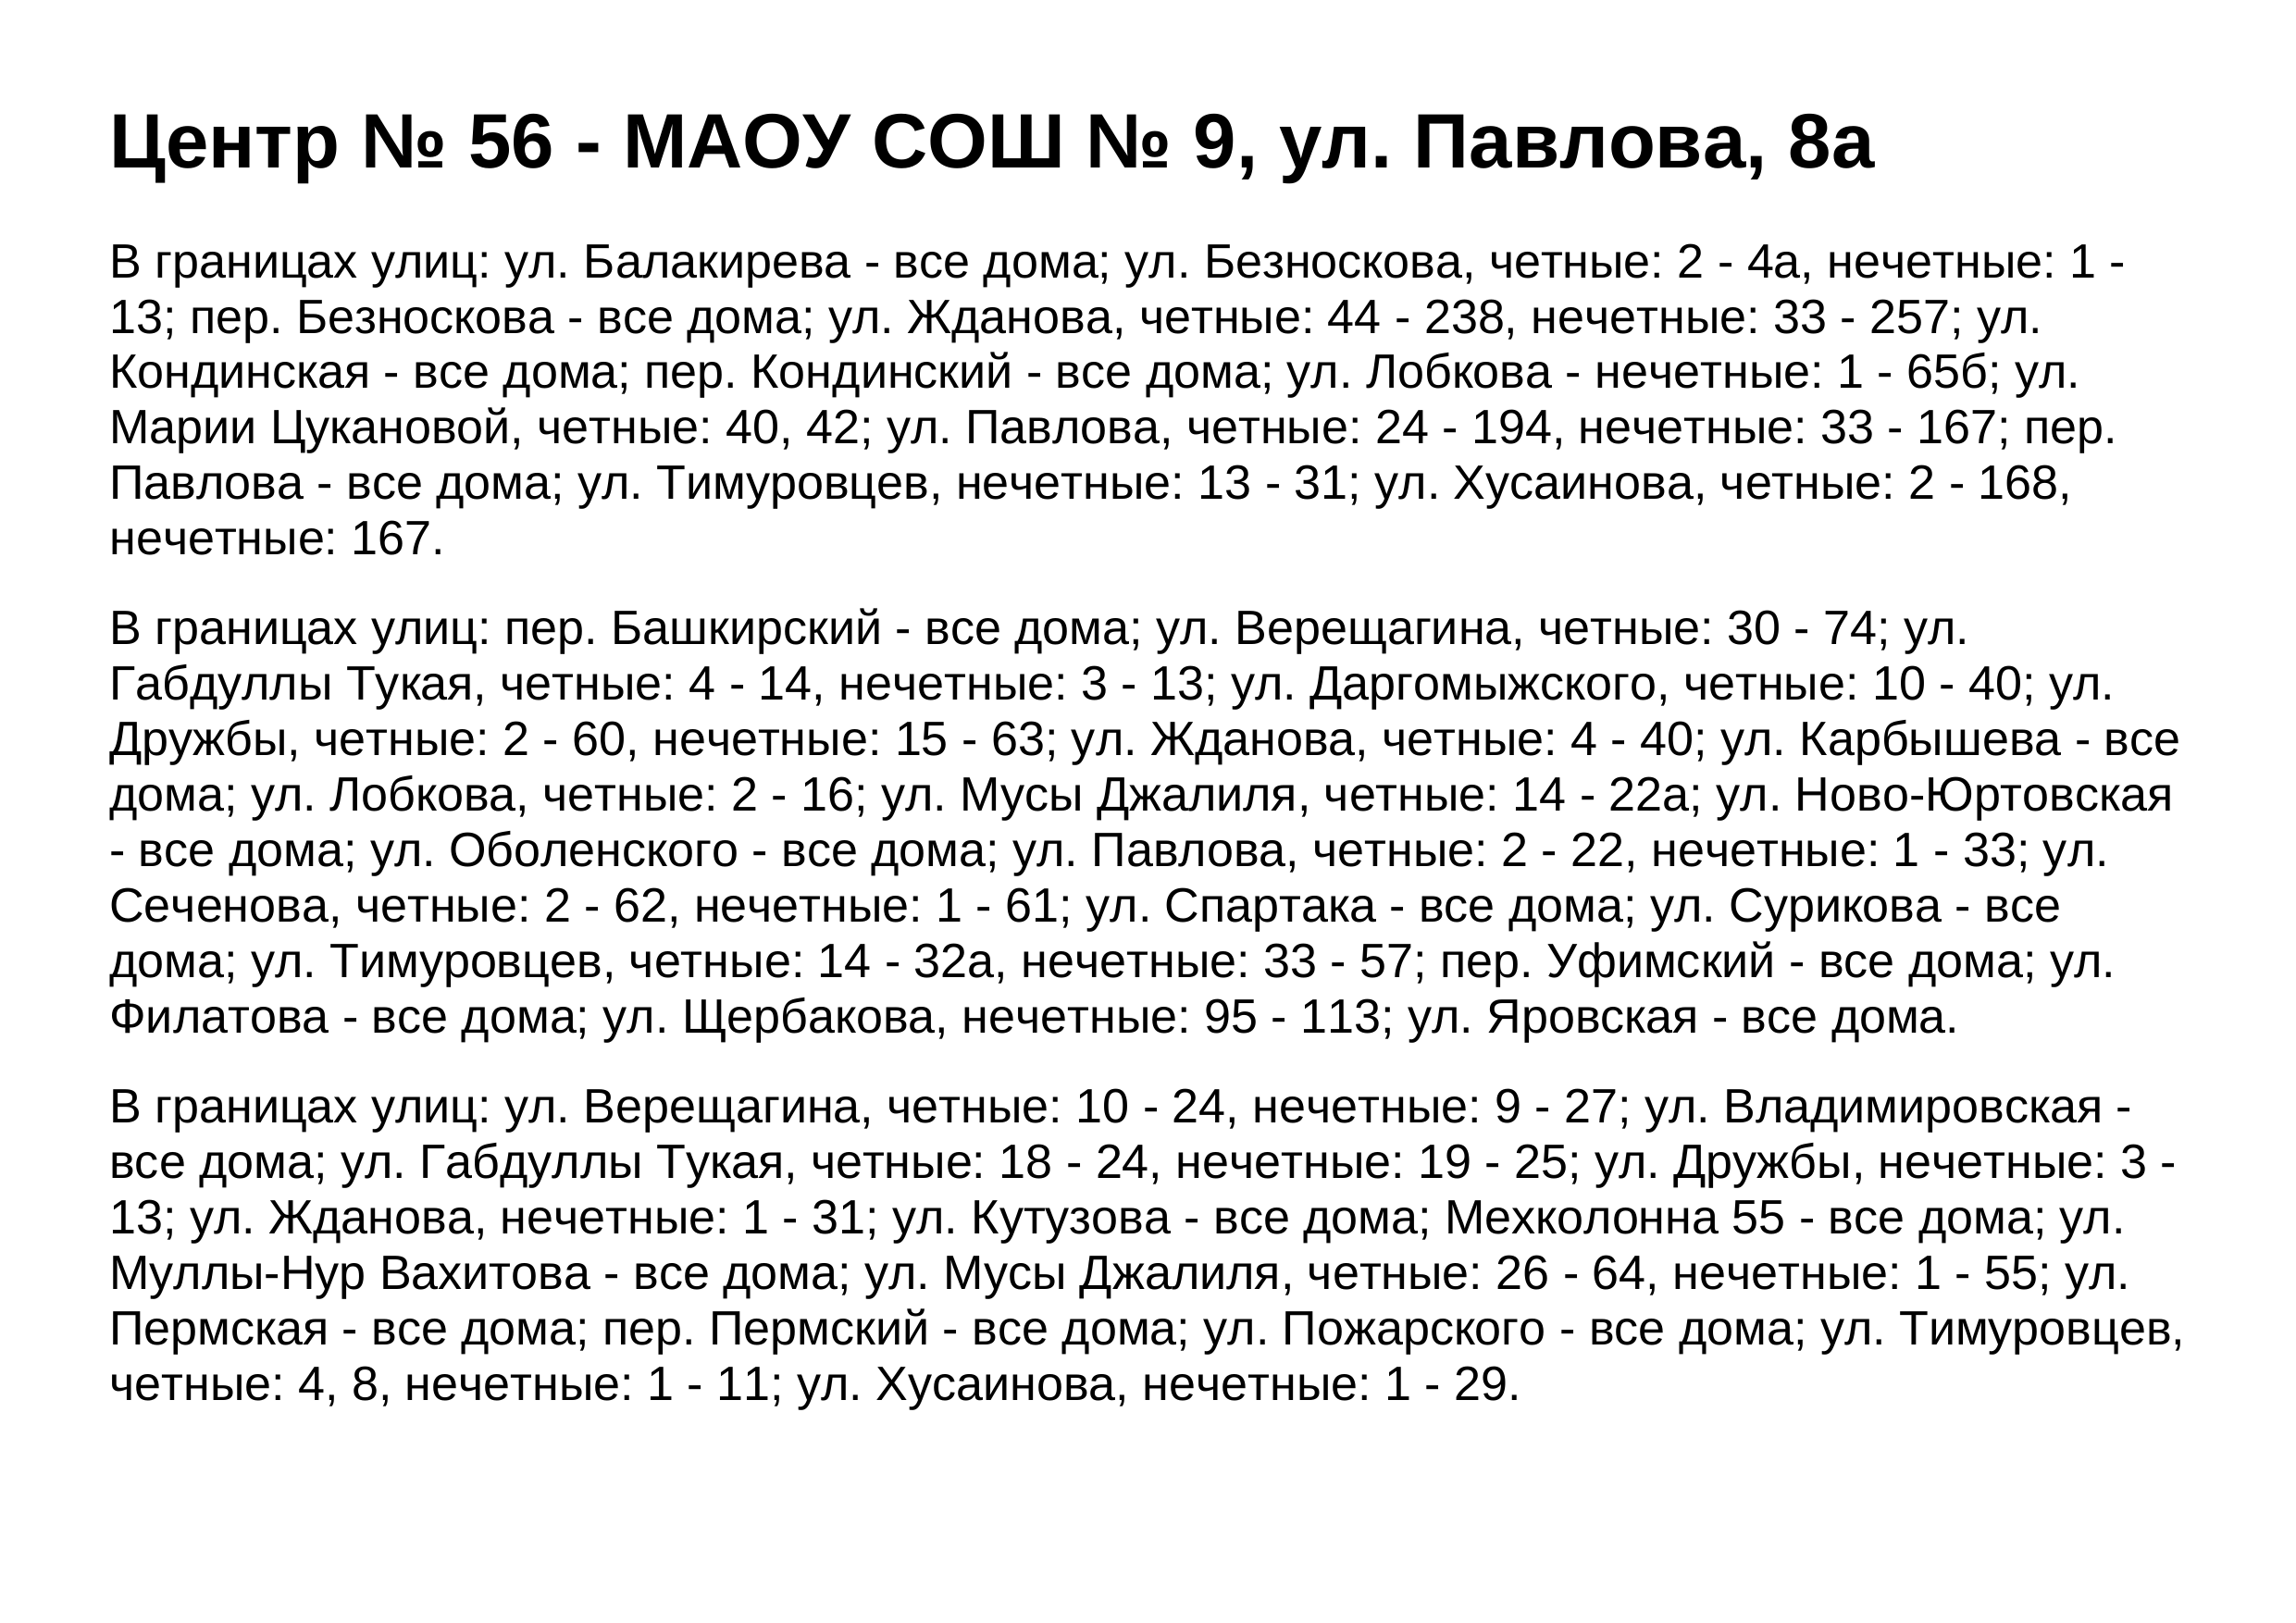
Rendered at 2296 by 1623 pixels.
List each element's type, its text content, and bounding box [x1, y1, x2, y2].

subtitle Центр № 56 - МАОУ СОШ № 9, ул. Павлова, 8а [109, 95, 2203, 184]
text В границах улиц: пер. Башкирский - все дома; ул. Верещагина, четные: 30 - 74; ул. Габдуллы Тукая, четные: 4 - 14, нечетные: 3 - 13; ул. Даргомыжского, четные: 10 - 40; ул. Дружбы, четные: 2 - 60, нечетные: 15 - 63; ул. Жданова, четные: 4 - 40; ул. Карбышева - все дома; ул. Лобкова, четные: 2 - 16; ул. Мусы Джалиля, четные: 14 - 22а; ул. Ново-Юртовская - все дома; ул. Оболенского - все дома; ул. Павлова, четные: 2 - 22, нечетные: 1 - 33; ул. Сеченова, четные: 2 - 62, нечетные: 1 - 61; ул. Спартака - все дома; ул. Сурикова - все дома; ул. Тимуровцев, четные: 14 - 32а, нечетные: 33 - 57; пер. Уфимский - все дома; ул. Филатова - все дома; ул. Щербакова, нечетные: 95 - 113; ул. Яровская - все дома. [109, 600, 2203, 1043]
text В границах улиц: ул. Верещагина, четные: 10 - 24, нечетные: 9 - 27; ул. Владимировская - все дома; ул. Габдуллы Тукая, четные: 18 - 24, нечетные: 19 - 25; ул. Дружбы, нечетные: 3 - 13; ул. Жданова, нечетные: 1 - 31; ул. Кутузова - все дома; Мехколонна 55 - все дома; ул. Муллы-Нур Вахитова - все дома; ул. Мусы Джалиля, четные: 26 - 64, нечетные: 1 - 55; ул. Пермская - все дома; пер. Пермский - все дома; ул. Пожарского - все дома; ул. Тимуровцев, четные: 4, 8, нечетные: 1 - 11; ул. Хусаинова, нечетные: 1 - 29. [109, 1078, 2203, 1410]
text В границах улиц: ул. Балакирева - все дома; ул. Безноскова, четные: 2 - 4а, нечетные: 1 - 13; пер. Безноскова - все дома; ул. Жданова, четные: 44 - 238, нечетные: 33 - 257; ул. Кондинская - все дома; пер. Кондинский - все дома; ул. Лобкова - нечетные: 1 - 65б; ул. Марии Цукановой, четные: 40, 42; ул. Павлова, четные: 24 - 194, нечетные: 33 - 167; пер. Павлова - все дома; ул. Тимуровцев, нечетные: 13 - 31; ул. Хусаинова, четные: 2 - 168, нечетные: 167. [109, 232, 2203, 565]
